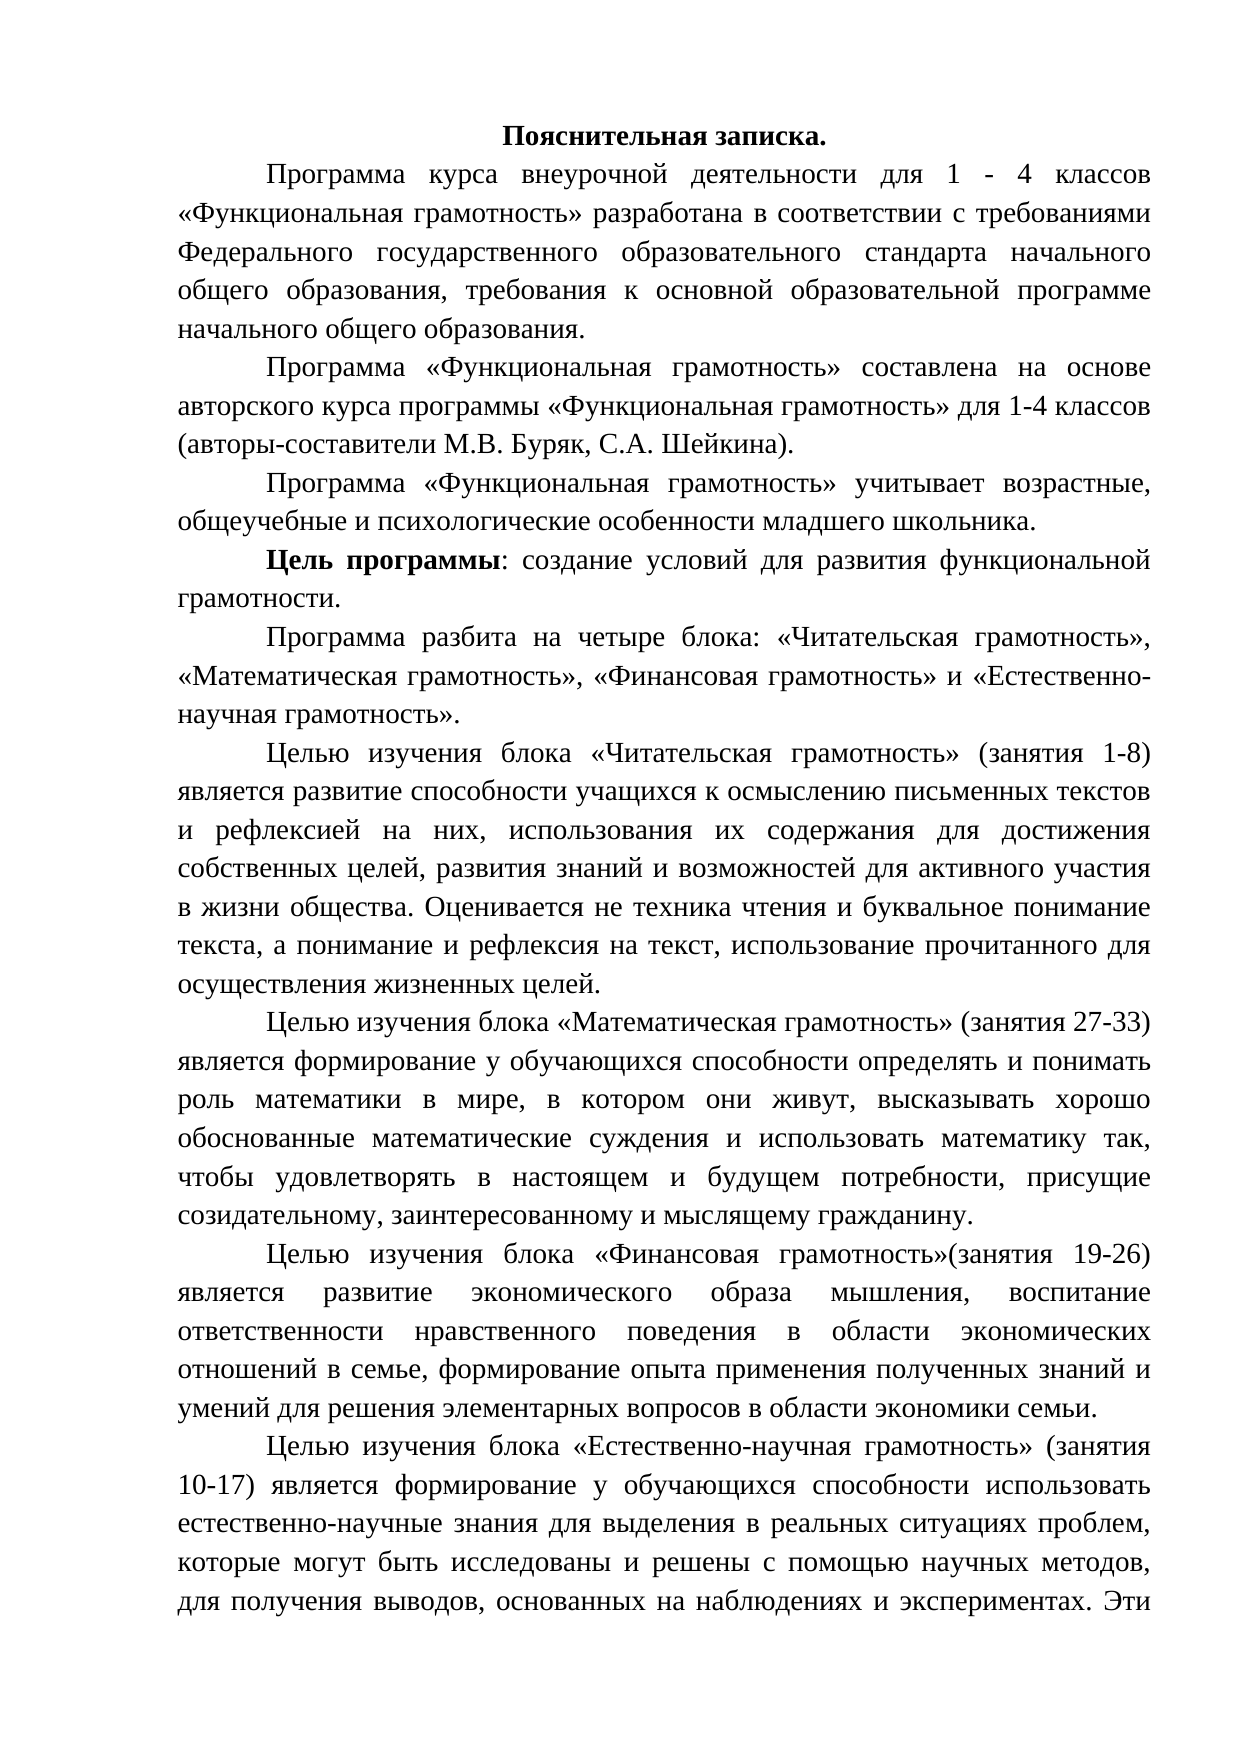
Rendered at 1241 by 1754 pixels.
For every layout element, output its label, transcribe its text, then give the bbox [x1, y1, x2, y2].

text Программа «Функциональная грамотность» учитывает возрастные, общеучебные и психологические особенности младшего школьника. [177, 465, 1152, 537]
text Целью изучения блока «Читательская грамотность» (занятия 1-8) является развитие способности учащихся к осмыслению письменных текстов и рефлексией на них, использования их содержания для достижения собственных целей, развития знаний и возможностей для активного участия в жизни общества. Оценивается не техника чтения и буквальное понимание текста, а понимание и рефлексия на текст, использование прочитанного для осуществления жизненных целей. [177, 735, 1152, 999]
text Целью изучения блока «Математическая грамотность» (занятия 27-33) является формирование у обучающихся способности определять и понимать роль математики в мире, в котором они живут, высказывать хорошо обоснованные математические суждения и использовать математику так, чтобы удовлетворять в настоящем и будущем потребности, присущие созидательному, заинтересованному и мыслящему гражданину. [177, 1004, 1152, 1231]
text Программа «Функциональная грамотность» составлена на основе авторского курса программы «Функциональная грамотность» для 1-4 классов (авторы-составители М.В. Буряк, С.А. Шейкина). [177, 349, 1152, 460]
text Целью изучения блока «Финансовая грамотность»(занятия 19-26) является развитие экономического образа мышления, воспитание ответственности нравственного поведения в области экономических отношений в семье, формирование опыта применения полученных знаний и умений для решения элементарных вопросов в области экономики семьи. [177, 1236, 1152, 1423]
text Программа курса внеурочной деятельности для 1 - 4 классов «Функциональная грамотность» разработана в соответствии с требованиями Федерального государственного образовательного стандарта начального общего образования, требования к основной образовательной программе начального общего образования. [177, 157, 1152, 344]
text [177, 1428, 1152, 1616]
text Цель программы: создание условий для развития функциональной грамотности. [177, 542, 1152, 614]
text Пояснительная записка. [177, 118, 1152, 152]
text Программа разбита на четыре блока: «Читательская грамотность», «Математическая грамотность», «Финансовая грамотность» и «Естественно-научная грамотность». [177, 619, 1152, 730]
